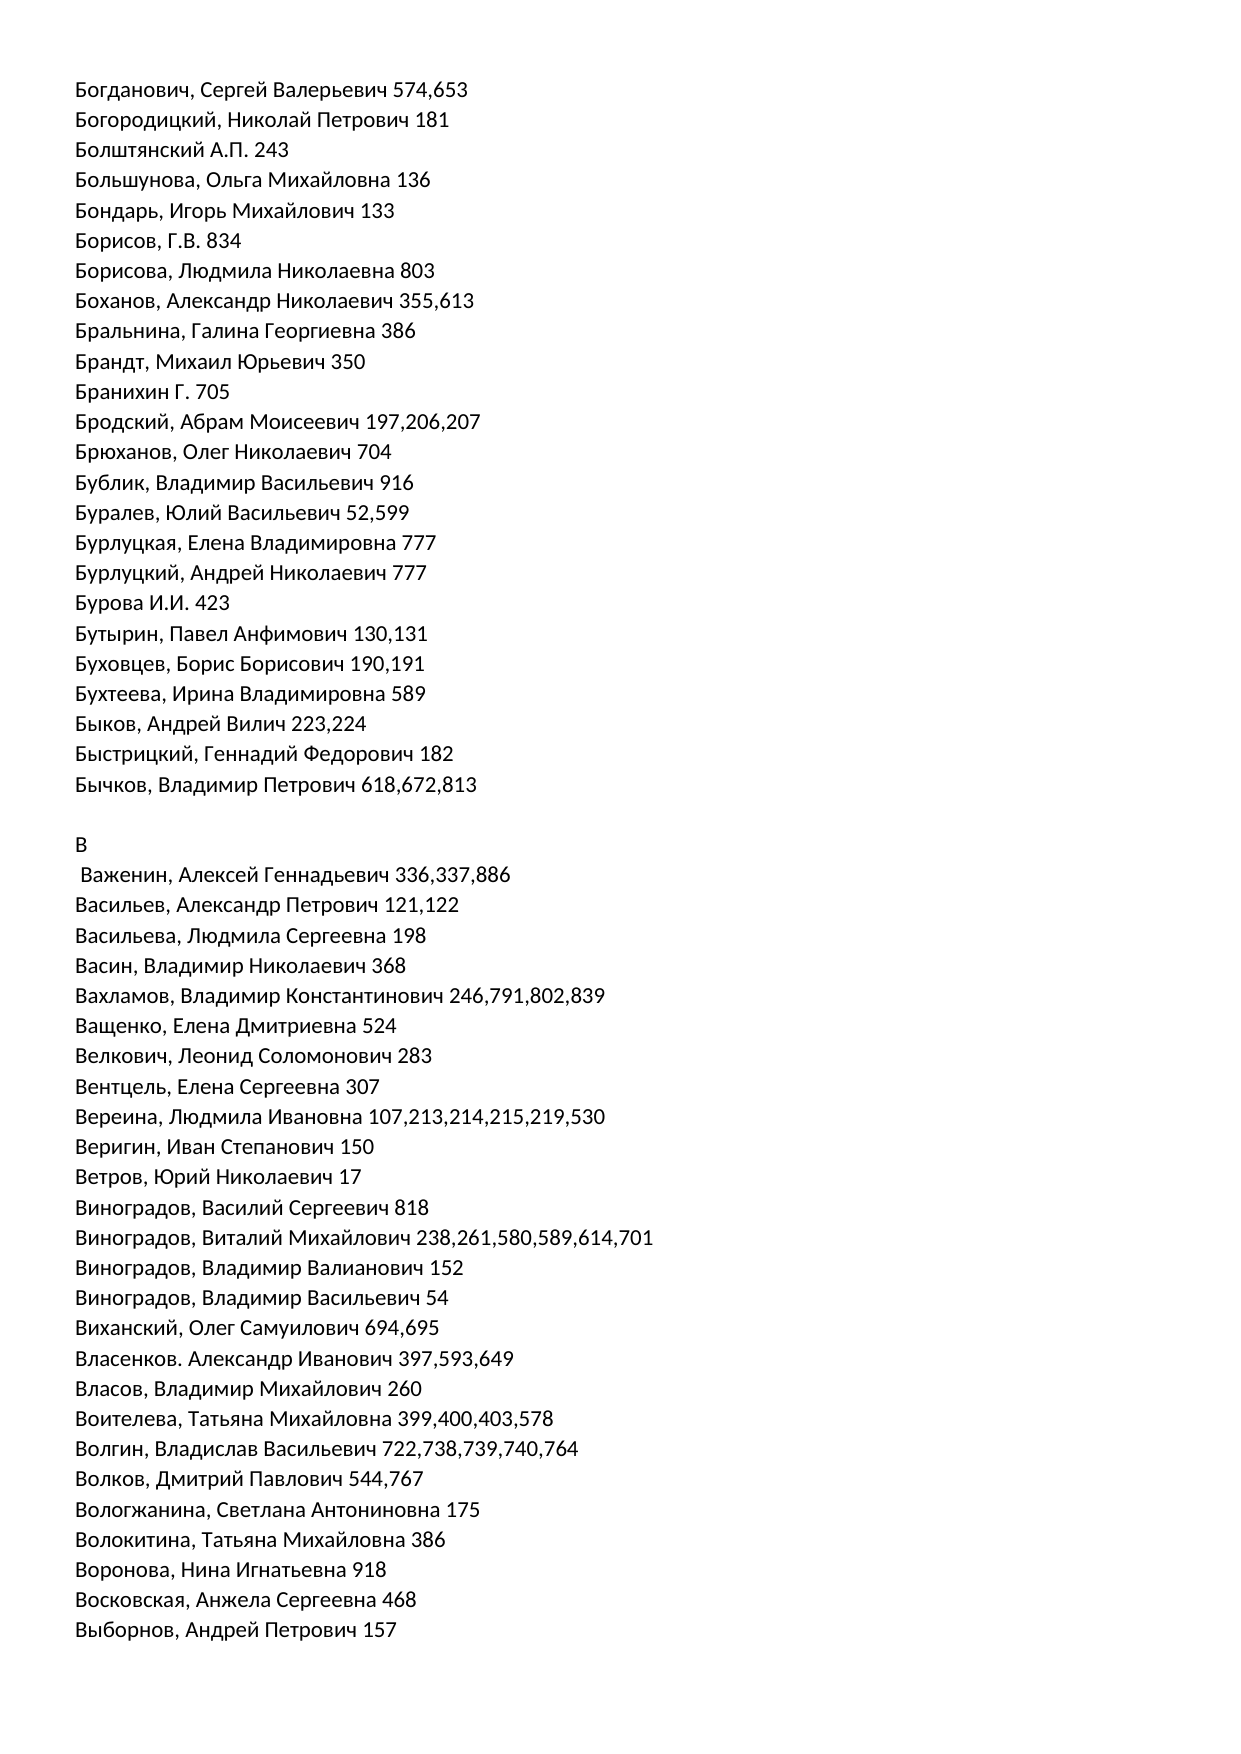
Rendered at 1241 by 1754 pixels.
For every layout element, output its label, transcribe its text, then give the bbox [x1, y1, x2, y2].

text Вереина, Людмила Ивановна 107,213,214,215,219,530 [75, 1102, 1165, 1130]
text Богданович, Сергей Валерьевич 574,653 [75, 75, 1165, 103]
text Воителева, Татьяна Михайловна 399,400,403,578 [75, 1404, 1165, 1432]
text Виноградов, Владимир Васильевич 54 [75, 1283, 1165, 1311]
text Велкович, Леонид Соломонович 283 [75, 1042, 1165, 1070]
text Буховцев, Борис Борисович 190,191 [75, 649, 1165, 677]
text Бродский, Абрам Моисеевич 197,206,207 [75, 407, 1165, 435]
text Быстрицкий, Геннадий Федорович 182 [75, 739, 1165, 768]
text Виноградов, Василий Сергеевич 818 [75, 1193, 1165, 1221]
text Большунова, Ольга Михайловна 136 [75, 166, 1165, 194]
text Васильева, Людмила Сергеевна 198 [75, 921, 1165, 949]
text Бухтеева, Ирина Владимировна 589 [75, 679, 1165, 707]
text Васильев, Александр Петрович 121,122 [75, 891, 1165, 919]
text Бурлуцкая, Елена Владимировна 777 [75, 528, 1165, 556]
text Буралев, Юлий Васильевич 52,599 [75, 498, 1165, 526]
text Брандт, Михаил Юрьевич 350 [75, 347, 1165, 375]
text Власов, Владимир Михайлович 260 [75, 1374, 1165, 1402]
text Бондарь, Игорь Михайлович 133 [75, 196, 1165, 224]
text Ващенко, Елена Дмитриевна 524 [75, 1011, 1165, 1039]
text Боханов, Александр Николаевич 355,613 [75, 286, 1165, 314]
text Вахламов, Владимир Константинович 246,791,802,839 [75, 981, 1165, 1009]
text Виноградов, Владимир Валианович 152 [75, 1253, 1165, 1281]
text Борисов, Г.В. 834 [75, 226, 1165, 254]
text В [75, 830, 1165, 858]
text Волков, Дмитрий Павлович 544,767 [75, 1464, 1165, 1493]
text Виханский, Олег Самуилович 694,695 [75, 1313, 1165, 1342]
text Бральнина, Галина Георгиевна 386 [75, 317, 1165, 345]
text Бычков, Владимир Петрович 618,672,813 [75, 770, 1165, 798]
text Выборнов, Андрей Петрович 157 [75, 1616, 1165, 1644]
text Болштянский А.П. 243 [75, 135, 1165, 163]
text Виноградов, Виталий Михайлович 238,261,580,589,614,701 [75, 1223, 1165, 1251]
text Ветров, Юрий Николаевич 17 [75, 1162, 1165, 1191]
text Вологжанина, Светлана Антониновна 175 [75, 1495, 1165, 1523]
text Быков, Андрей Вилич 223,224 [75, 709, 1165, 737]
text Важенин, Алексей Геннадьевич 336,337,886 [75, 860, 1165, 888]
text Брюханов, Олег Николаевич 704 [75, 437, 1165, 466]
text Восковская, Анжела Сергеевна 468 [75, 1585, 1165, 1613]
text Веригин, Иван Степанович 150 [75, 1132, 1165, 1160]
text Волокитина, Татьяна Михайловна 386 [75, 1525, 1165, 1553]
text Бранихин Г. 705 [75, 377, 1165, 405]
text Волгин, Владислав Васильевич 722,738,739,740,764 [75, 1434, 1165, 1462]
text Васин, Владимир Николаевич 368 [75, 951, 1165, 979]
text Бутырин, Павел Анфимович 130,131 [75, 619, 1165, 647]
text Бурова И.И. 423 [75, 588, 1165, 617]
text Вентцель, Елена Сергеевна 307 [75, 1072, 1165, 1100]
text Борисова, Людмила Николаевна 803 [75, 256, 1165, 284]
text Богородицкий, Николай Петрович 181 [75, 105, 1165, 133]
text Бублик, Владимир Васильевич 916 [75, 468, 1165, 496]
text Воронова, Нина Игнатьевна 918 [75, 1555, 1165, 1583]
text Бурлуцкий, Андрей Николаевич 777 [75, 558, 1165, 586]
text Власенков. Александр Иванович 397,593,649 [75, 1344, 1165, 1372]
